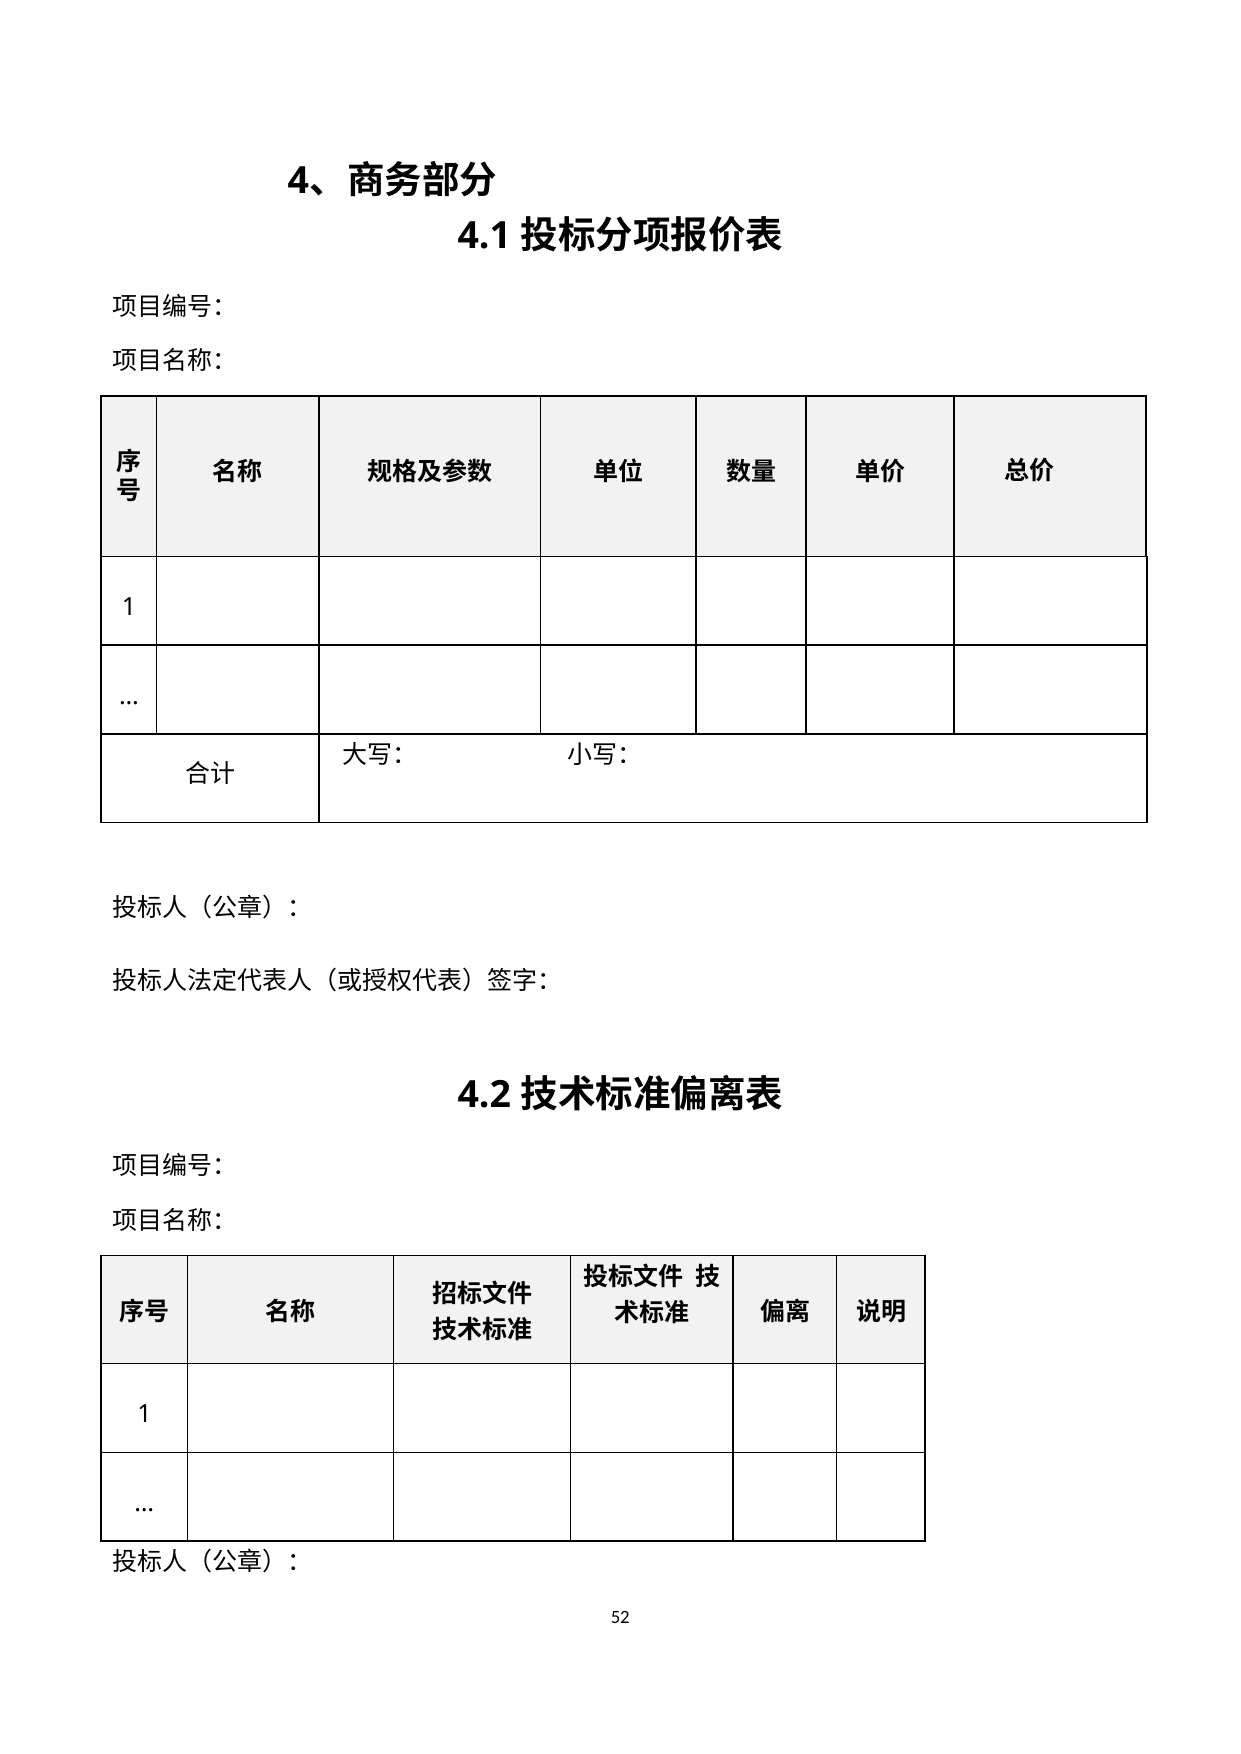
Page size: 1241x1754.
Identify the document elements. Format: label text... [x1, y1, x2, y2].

text 4.2 技术标准偏离表 [112, 1064, 1128, 1119]
table_cell [955, 557, 1146, 644]
table_cell [697, 646, 805, 733]
table_cell 1 [102, 557, 156, 644]
table_header 名称 [157, 397, 318, 556]
text 投标人法定代表人（或授权代表）签字： [112, 960, 1128, 997]
table_header 单价 [807, 397, 953, 556]
table_cell [394, 1453, 570, 1540]
table_cell [157, 646, 318, 733]
table_cell [394, 1364, 570, 1451]
table_cell 1 [102, 1364, 187, 1451]
table_header 序号 [102, 397, 156, 556]
table_header 规格及参数 [320, 397, 540, 556]
text 项目名称： [112, 341, 1128, 377]
table_header 总价 [955, 397, 1145, 556]
table_cell [807, 557, 953, 644]
table_cell [188, 1453, 393, 1540]
table_header 数量 [697, 397, 805, 556]
table_header 序号 [102, 1256, 187, 1363]
text 4.1 投标分项报价表 [112, 204, 1128, 259]
table_header 招标文件 技术标准 [394, 1256, 570, 1363]
table_cell [320, 557, 540, 644]
table_cell [837, 1453, 924, 1540]
table_cell [541, 646, 695, 733]
table_cell [320, 646, 540, 733]
table_cell … [102, 646, 156, 733]
table_header 偏离 [734, 1256, 836, 1363]
table_header 单位 [541, 397, 695, 556]
table_cell [955, 646, 1146, 733]
text 项目名称： [112, 1200, 1128, 1236]
text 项目编号： [112, 1146, 1128, 1182]
text 项目编号： [112, 286, 1128, 322]
table_cell 合计 [102, 735, 318, 822]
table_cell [697, 557, 805, 644]
text 投标人（公章）： [112, 1542, 1128, 1578]
table_header 投标文件 技术标准 [571, 1256, 732, 1363]
table_cell [571, 1364, 732, 1451]
table_cell 大写： 小写： [320, 735, 1146, 822]
table_cell … [102, 1453, 187, 1540]
table_header 说明 [837, 1256, 924, 1363]
text 投标人（公章）： [112, 888, 1128, 924]
table_cell [837, 1364, 924, 1451]
table_header 名称 [188, 1256, 393, 1363]
table_cell [157, 557, 318, 644]
table_cell [188, 1364, 393, 1451]
table_cell [807, 646, 953, 733]
text 4、商务部分 [112, 150, 1128, 204]
table_cell [734, 1364, 836, 1451]
table_cell [541, 557, 695, 644]
table_cell [734, 1453, 836, 1540]
table_cell [571, 1453, 732, 1540]
